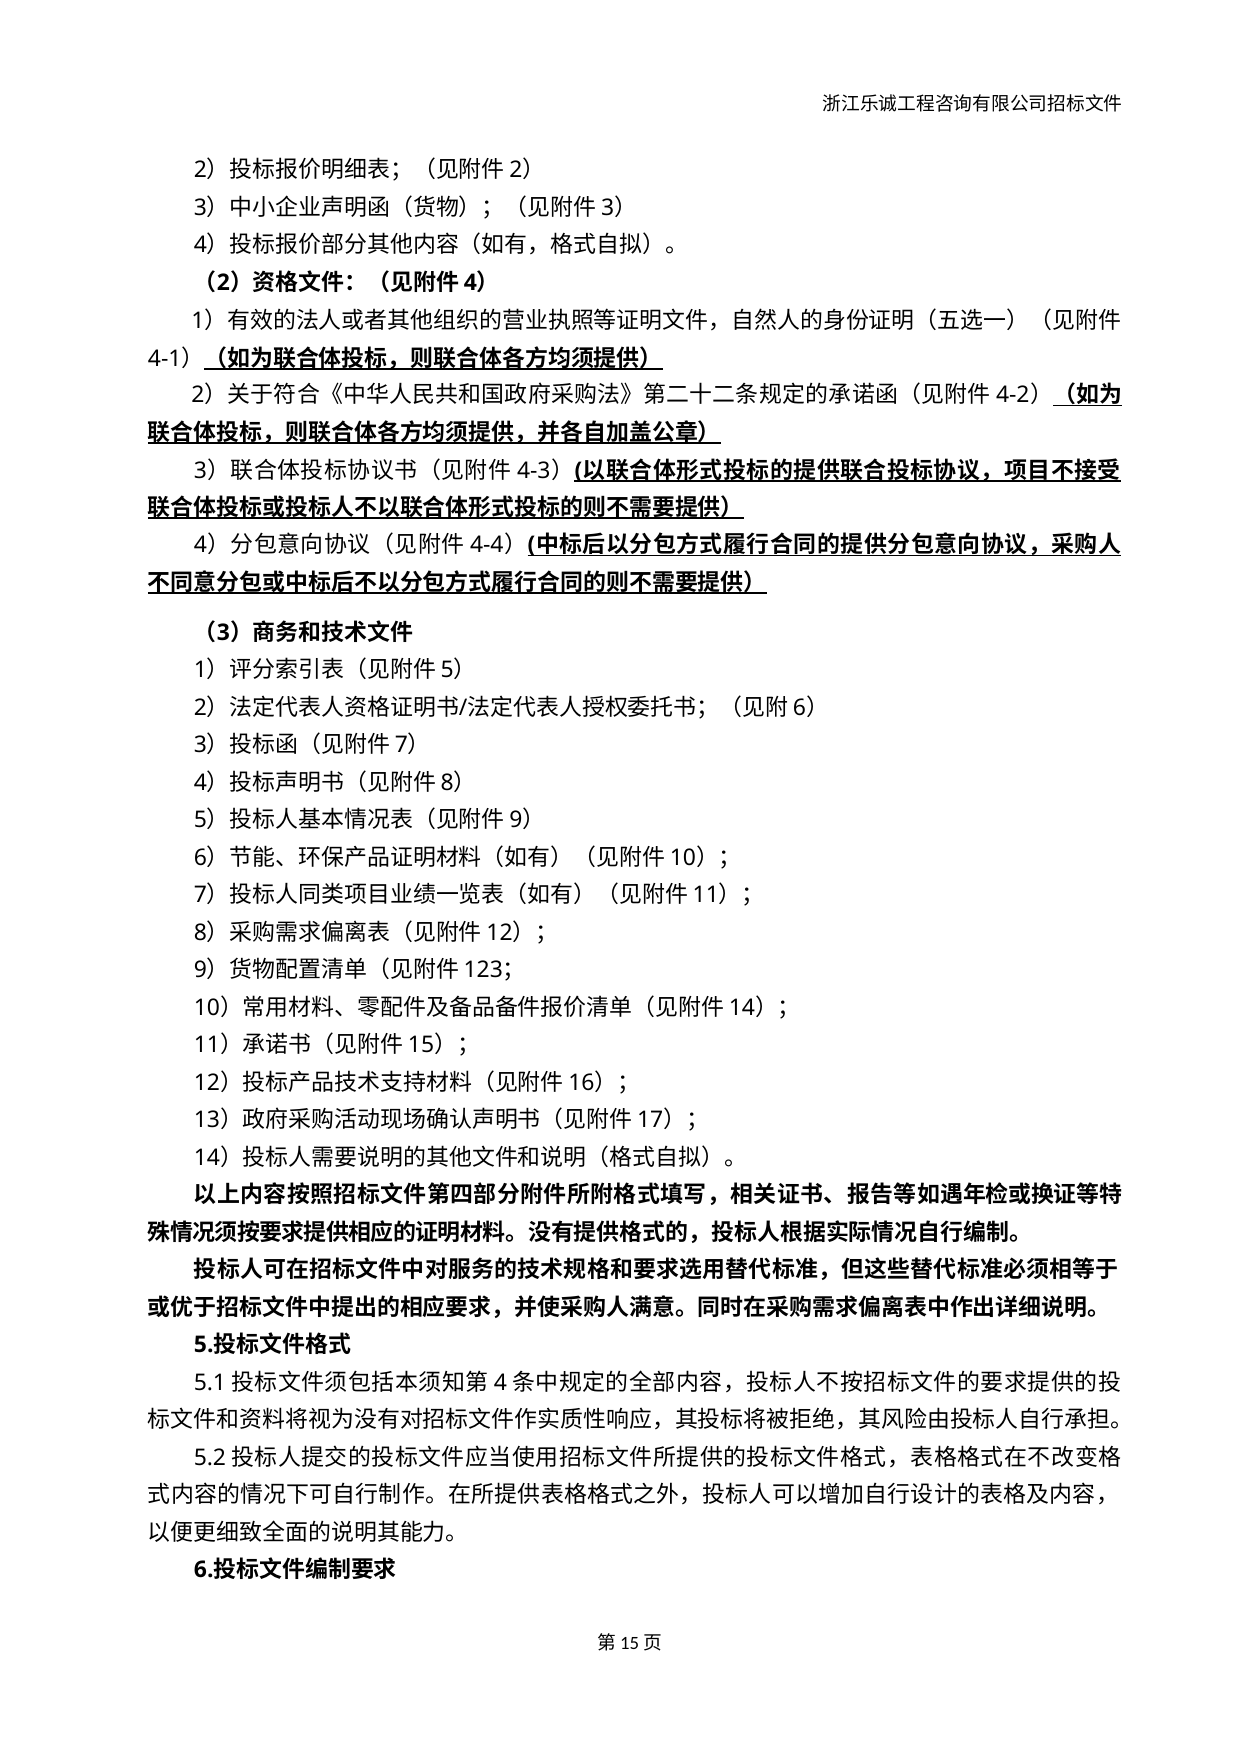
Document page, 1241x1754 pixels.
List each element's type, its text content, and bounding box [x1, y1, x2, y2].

text （3）商务和技术文件 [148, 610, 1122, 648]
text 5.2投标人提交的投标文件应当使用招标文件所提供的投标文件格式，表格格式在不改变格式内容的情况下可自行制作。在所提供表格格式之外，投标人可以增加自行设计的表格及内容，以便更细致全面的说明其能力。 [148, 1435, 1122, 1548]
text （2）资格文件：（见附件4） [148, 260, 1122, 298]
text 4）分包意向协议（见附件4-4）(中标后以分包方式履行合同的提供分包意向协议，采购人不同意分包或中标后不以分包方式履行合同的则不需要提供） [148, 523, 1122, 598]
text 14）投标人需要说明的其他文件和说明（格式自拟）。 [148, 1135, 1122, 1173]
text 4）投标报价部分其他内容（如有，格式自拟）。 [148, 223, 1122, 260]
text 6.投标文件编制要求 [148, 1548, 1122, 1585]
text 7）投标人同类项目业绩一览表（如有）（见附件11）； [148, 873, 1122, 910]
text 3）中小企业声明函（货物）；（见附件3） [148, 185, 1122, 223]
text 10）常用材料、零配件及备品备件报价清单（见附件14）； [148, 985, 1122, 1023]
text 9）货物配置清单（见附件123； [148, 948, 1122, 985]
text 12）投标产品技术支持材料（见附件16）； [148, 1060, 1122, 1098]
text 6）节能、环保产品证明材料（如有）（见附件10）； [148, 835, 1122, 873]
text 5）投标人基本情况表（见附件9） [148, 798, 1122, 835]
text 1）有效的法人或者其他组织的营业执照等证明文件，自然人的身份证明（五选一）（见附件4-1）（如为联合体投标，则联合体各方均须提供） [148, 298, 1122, 373]
text 2）关于符合《中华人民共和国政府采购法》第二十二条规定的承诺函（见附件4-2）（如为联合体投标，则联合体各方均须提供，并各自加盖公章） [148, 373, 1122, 448]
text 2）投标报价明细表；（见附件2） [148, 148, 1122, 185]
text 2）法定代表人资格证明书/法定代表人授权委托书；（见附6） [148, 685, 1122, 723]
text 以上内容按照招标文件第四部分附件所附格式填写，相关证书、报告等如遇年检或换证等特殊情况须按要求提供相应的证明材料。没有提供格式的，投标人根据实际情况自行编制。 [148, 1173, 1122, 1248]
text 投标人可在招标文件中对服务的技术规格和要求选用替代标准，但这些替代标准必须相等于或优于招标文件中提出的相应要求，并使采购人满意。同时在采购需求偏离表中作出详细说明。 [148, 1248, 1122, 1323]
text 13）政府采购活动现场确认声明书（见附件17）； [148, 1098, 1122, 1135]
text 1）评分索引表（见附件5） [148, 648, 1122, 685]
text 5.投标文件格式 [148, 1323, 1122, 1360]
text 8）采购需求偏离表（见附件12）； [148, 910, 1122, 948]
text 4）投标声明书（见附件8） [148, 760, 1122, 798]
text 3）联合体投标协议书（见附件4-3）(以联合体形式投标的提供联合投标协议，项目不接受联合体投标或投标人不以联合体形式投标的则不需要提供） [148, 448, 1122, 523]
text 11）承诺书（见附件15）； [148, 1023, 1122, 1060]
text 5.1投标文件须包括本须知第4条中规定的全部内容，投标人不按招标文件的要求提供的投标文件和资料将视为没有对招标文件作实质性响应，其投标将被拒绝，其风险由投标人自行承担。 [148, 1360, 1122, 1435]
text 3）投标函（见附件7） [148, 723, 1122, 760]
